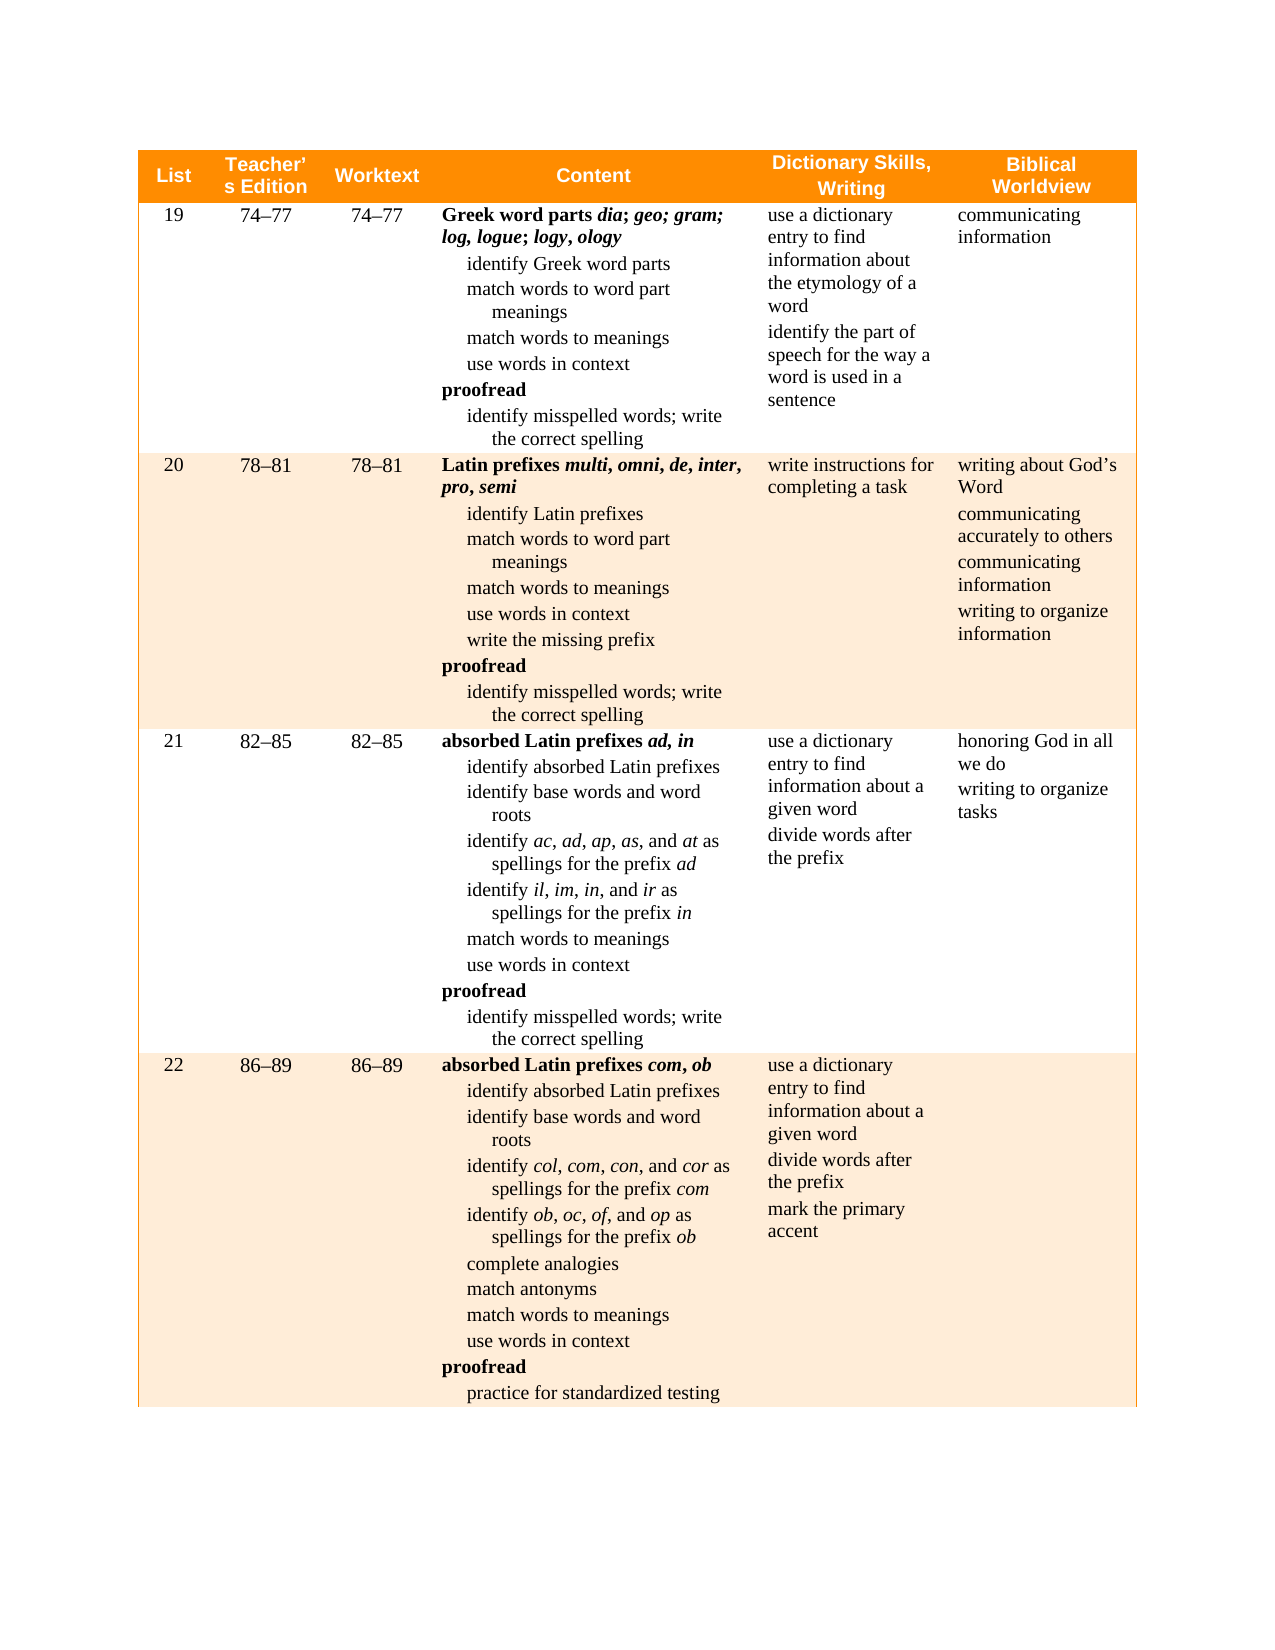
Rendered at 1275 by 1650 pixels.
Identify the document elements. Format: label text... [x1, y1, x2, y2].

table_cell communicating information [946, 203, 1136, 453]
table_cell 22 [139, 1053, 208, 1407]
table_header Biblical Worldview [946, 151, 1136, 203]
table_header Teacher’s Edition [208, 151, 323, 203]
table_cell 74–77 [208, 203, 323, 453]
table_cell 20 [139, 453, 208, 729]
table_cell absorbed Latin prefixes com, ob identify absorbed Latin prefixes identify base words and word roots identify col, com, con, and cor as spellings for the prefix com identify ob, oc, of, and op as spellings for the prefix ob complete analogies match antonyms match words to meanings use words in context proofread practice for standardized testing [430, 1053, 756, 1407]
table_cell use a dictionary entry to find information about a given word divide words after the prefix mark the primary accent [756, 1053, 946, 1407]
table_cell writing about God’s Word communicating accurately to others communicating information writing to organize information [946, 453, 1136, 729]
table_header Worktext [323, 151, 430, 203]
table_cell 21 [139, 729, 208, 1053]
table_cell honoring God in all we do writing to organize tasks [946, 729, 1136, 1053]
table_cell 82–85 [323, 729, 430, 1053]
table_cell 78–81 [208, 453, 323, 729]
table_header Content [430, 151, 756, 203]
table_cell Latin prefixes multi, omni, de, inter, pro, semi identify Latin prefixes match words to word part meanings match words to meanings use words in context write the missing prefix proofread identify misspelled words; write the correct spelling [430, 453, 756, 729]
table_header Dictionary Skills, Writing [756, 151, 946, 203]
table_header List [139, 151, 208, 203]
table_cell 19 [139, 203, 208, 453]
table_cell write instructions for completing a task [756, 453, 946, 729]
table_cell 74–77 [323, 203, 430, 453]
table_cell 78–81 [323, 453, 430, 729]
table_cell 82–85 [208, 729, 323, 1053]
table_cell use a dictionary entry to find information about the etymology of a word identify the part of speech for the way a word is used in a sentence [756, 203, 946, 453]
table_cell use a dictionary entry to find information about a given word divide words after the prefix [756, 729, 946, 1053]
table_cell 86–89 [323, 1053, 430, 1407]
table_cell 86–89 [208, 1053, 323, 1407]
table_cell Greek word parts dia; geo; gram; log, logue; logy, ology identify Greek word parts match words to word part meanings match words to meanings use words in context proofread identify misspelled words; write the correct spelling [430, 203, 756, 453]
table_cell absorbed Latin prefixes ad, in identify absorbed Latin prefixes identify base words and word roots identify ac, ad, ap, as, and at as spellings for the prefix ad identify il, im, in, and ir as spellings for the prefix in match words to meanings use words in context proofread identify misspelled words; write the correct spelling [430, 729, 756, 1053]
table_cell [946, 1053, 1136, 1407]
